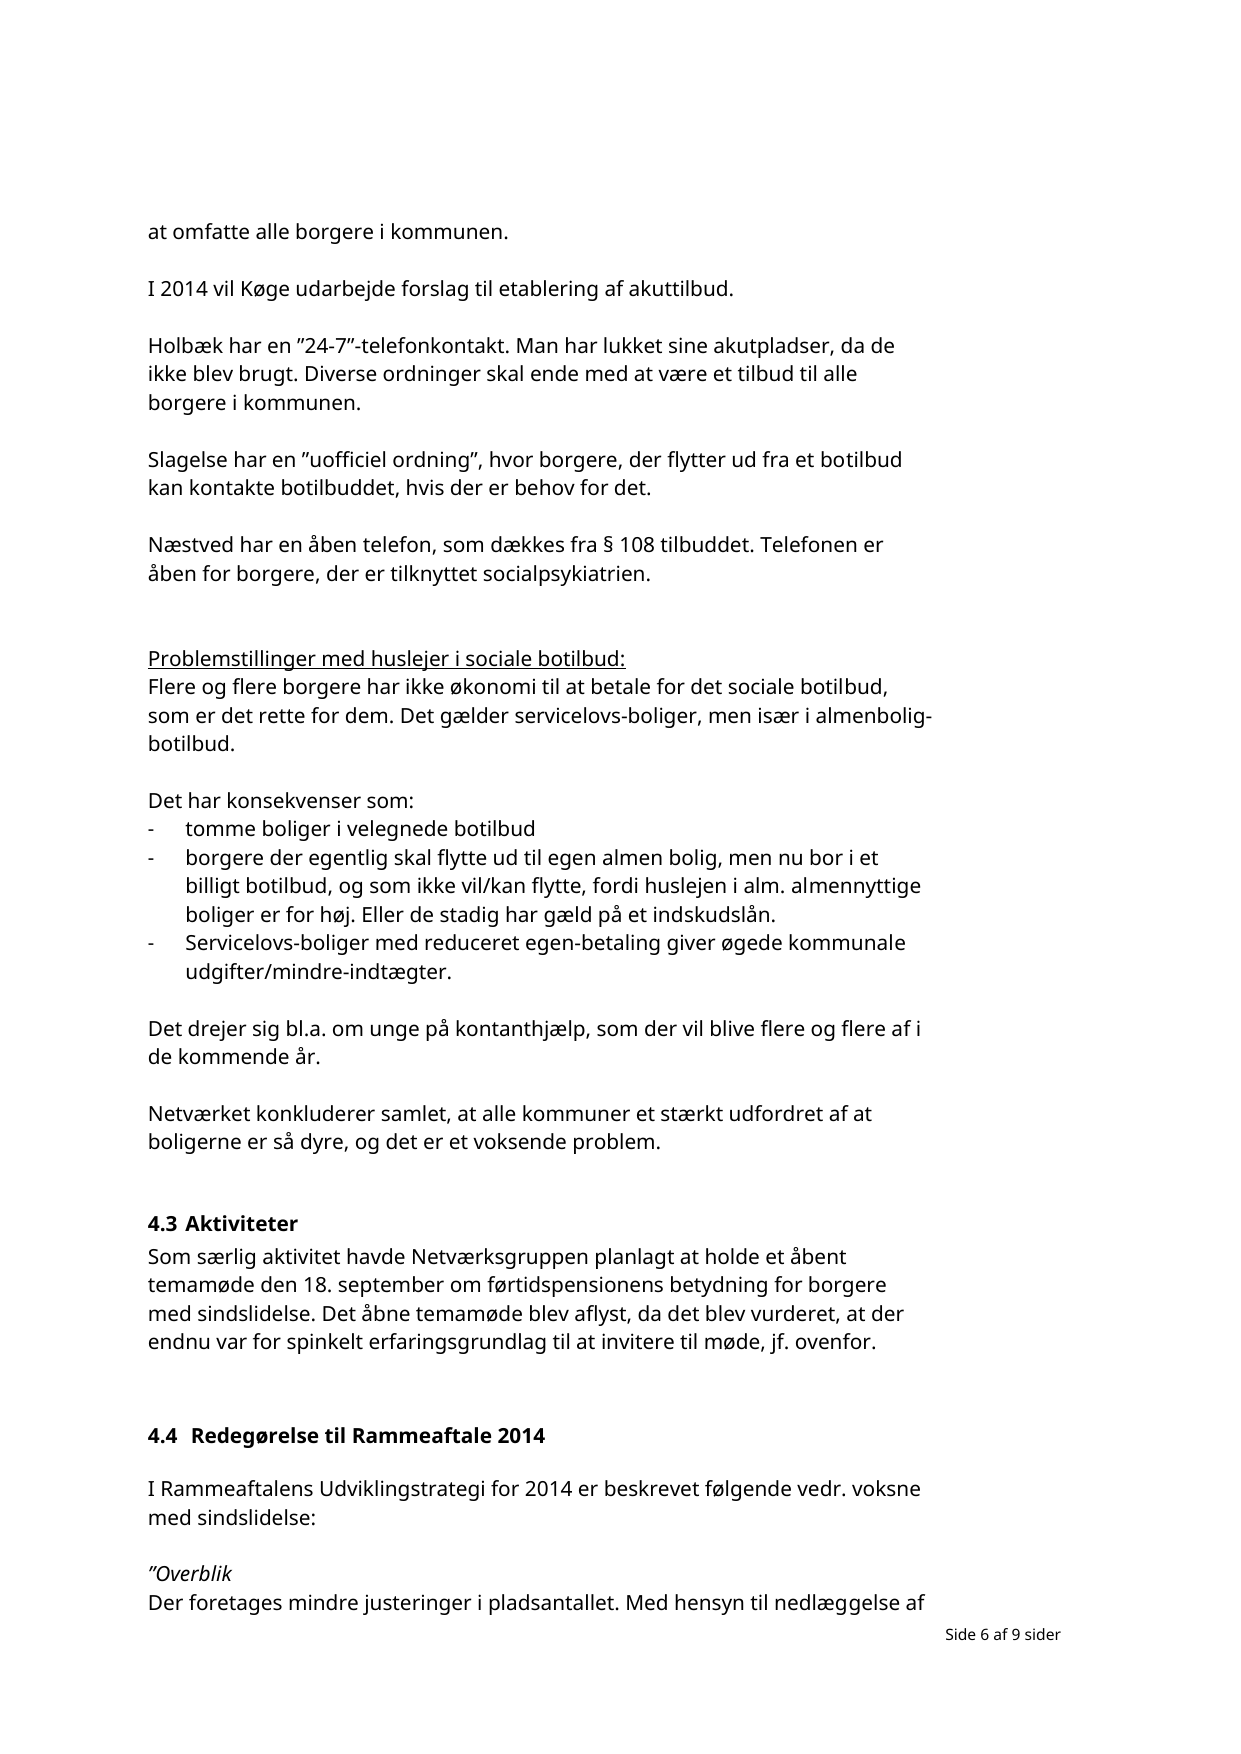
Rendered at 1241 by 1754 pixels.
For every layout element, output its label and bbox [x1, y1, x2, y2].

table_cell [136, 218, 945, 1616]
